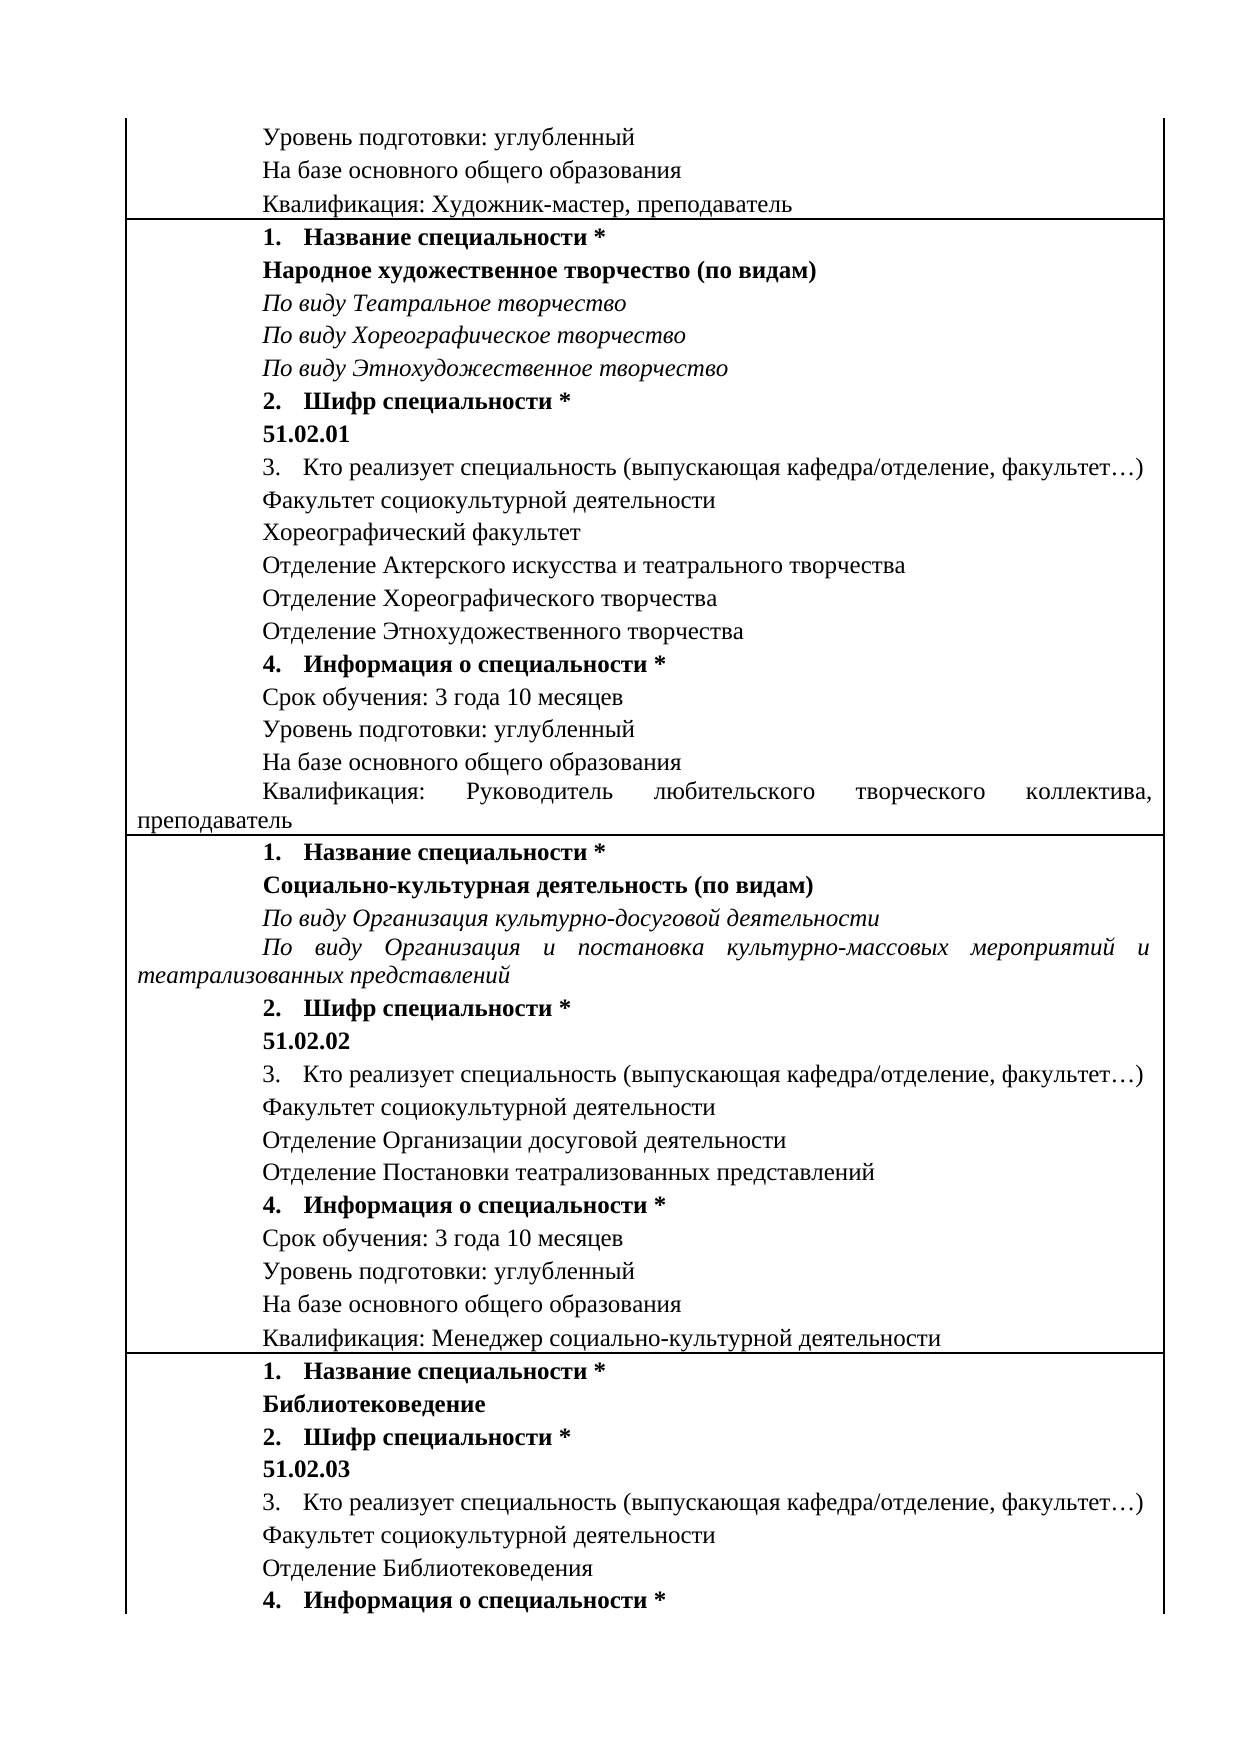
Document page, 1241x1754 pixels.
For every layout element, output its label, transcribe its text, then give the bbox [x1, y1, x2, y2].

table_cell 51.02.02 [127, 1022, 1163, 1055]
table_cell На базе основного общего образования [127, 1285, 1163, 1317]
table_cell На базе основного общего образования [127, 743, 1163, 776]
table_cell Квалификация: Менеджер социально-культурной деятельности [127, 1318, 1163, 1352]
table_cell Срок обучения: 3 года 10 месяцев [127, 678, 1163, 710]
table_cell Хореографический факультет [127, 514, 1163, 546]
table_cell Уровень подготовки: углубленный [127, 710, 1163, 743]
table_cell 3. Кто реализует специальность (выпускающая кафедра/отделение, факультет…) [127, 1055, 1163, 1088]
table_cell Отделение Актерского искусства и театрального творчества [127, 546, 1163, 579]
table_cell По виду Организация и постановка культурно-массовых мероприятий и театрализованных представлений [127, 932, 1163, 989]
table_cell Уровень подготовки: углубленный [127, 1252, 1163, 1285]
table_cell По виду Театральное творчество [127, 284, 1163, 317]
table_cell 4. Информация о специальности * [127, 1582, 1163, 1614]
table_cell 51.02.01 [127, 415, 1163, 448]
table_cell 3. Кто реализует специальность (выпускающая кафедра/отделение, факультет…) [127, 1483, 1163, 1516]
table_cell 2. Шифр специальности * [127, 1418, 1163, 1450]
table_cell Факультет социокультурной деятельности [127, 1088, 1163, 1121]
table_cell Библиотековедение [127, 1385, 1163, 1417]
table_cell Отделение Библиотековедения [127, 1549, 1163, 1582]
table_cell 2. Шифр специальности * [127, 989, 1163, 1022]
table_cell Отделение Организации досуговой деятельности [127, 1121, 1163, 1153]
table_cell По виду Организация культурно-досуговой деятельности [127, 899, 1163, 932]
table_cell 4. Информация о специальности * [127, 1186, 1163, 1219]
table_cell 1. Название специальности * [127, 220, 1163, 251]
table_cell Квалификация: Художник-мастер, преподаватель [127, 184, 1163, 218]
table_cell Уровень подготовки: углубленный [127, 118, 1163, 151]
table_cell 1. Название специальности * [127, 836, 1163, 866]
table_cell По виду Хореографическое творчество [127, 317, 1163, 349]
table_cell По виду Этнохудожественное творчество [127, 349, 1163, 382]
table_cell 51.02.03 [127, 1450, 1163, 1483]
table_cell Социально-культурная деятельность (по видам) [127, 866, 1163, 899]
table_cell 4. Информация о специальности * [127, 645, 1163, 677]
table_cell Срок обучения: 3 года 10 месяцев [127, 1219, 1163, 1252]
table_cell Факультет социокультурной деятельности [127, 481, 1163, 513]
table_cell Отделение Этнохудожественного творчества [127, 612, 1163, 645]
table_cell 3. Кто реализует специальность (выпускающая кафедра/отделение, факультет…) [127, 448, 1163, 481]
table_cell Факультет социокультурной деятельности [127, 1516, 1163, 1549]
table_cell На базе основного общего образования [127, 151, 1163, 184]
table_cell Отделение Хореографического творчества [127, 579, 1163, 612]
table_cell Квалификация: Руководитель любительского творческого коллектива, преподаватель [127, 776, 1163, 833]
table_cell 1. Название специальности * [127, 1354, 1163, 1385]
table_cell 2. Шифр специальности * [127, 382, 1163, 415]
table_cell Отделение Постановки театрализованных представлений [127, 1154, 1163, 1186]
table_cell Народное художественное творчество (по видам) [127, 251, 1163, 284]
